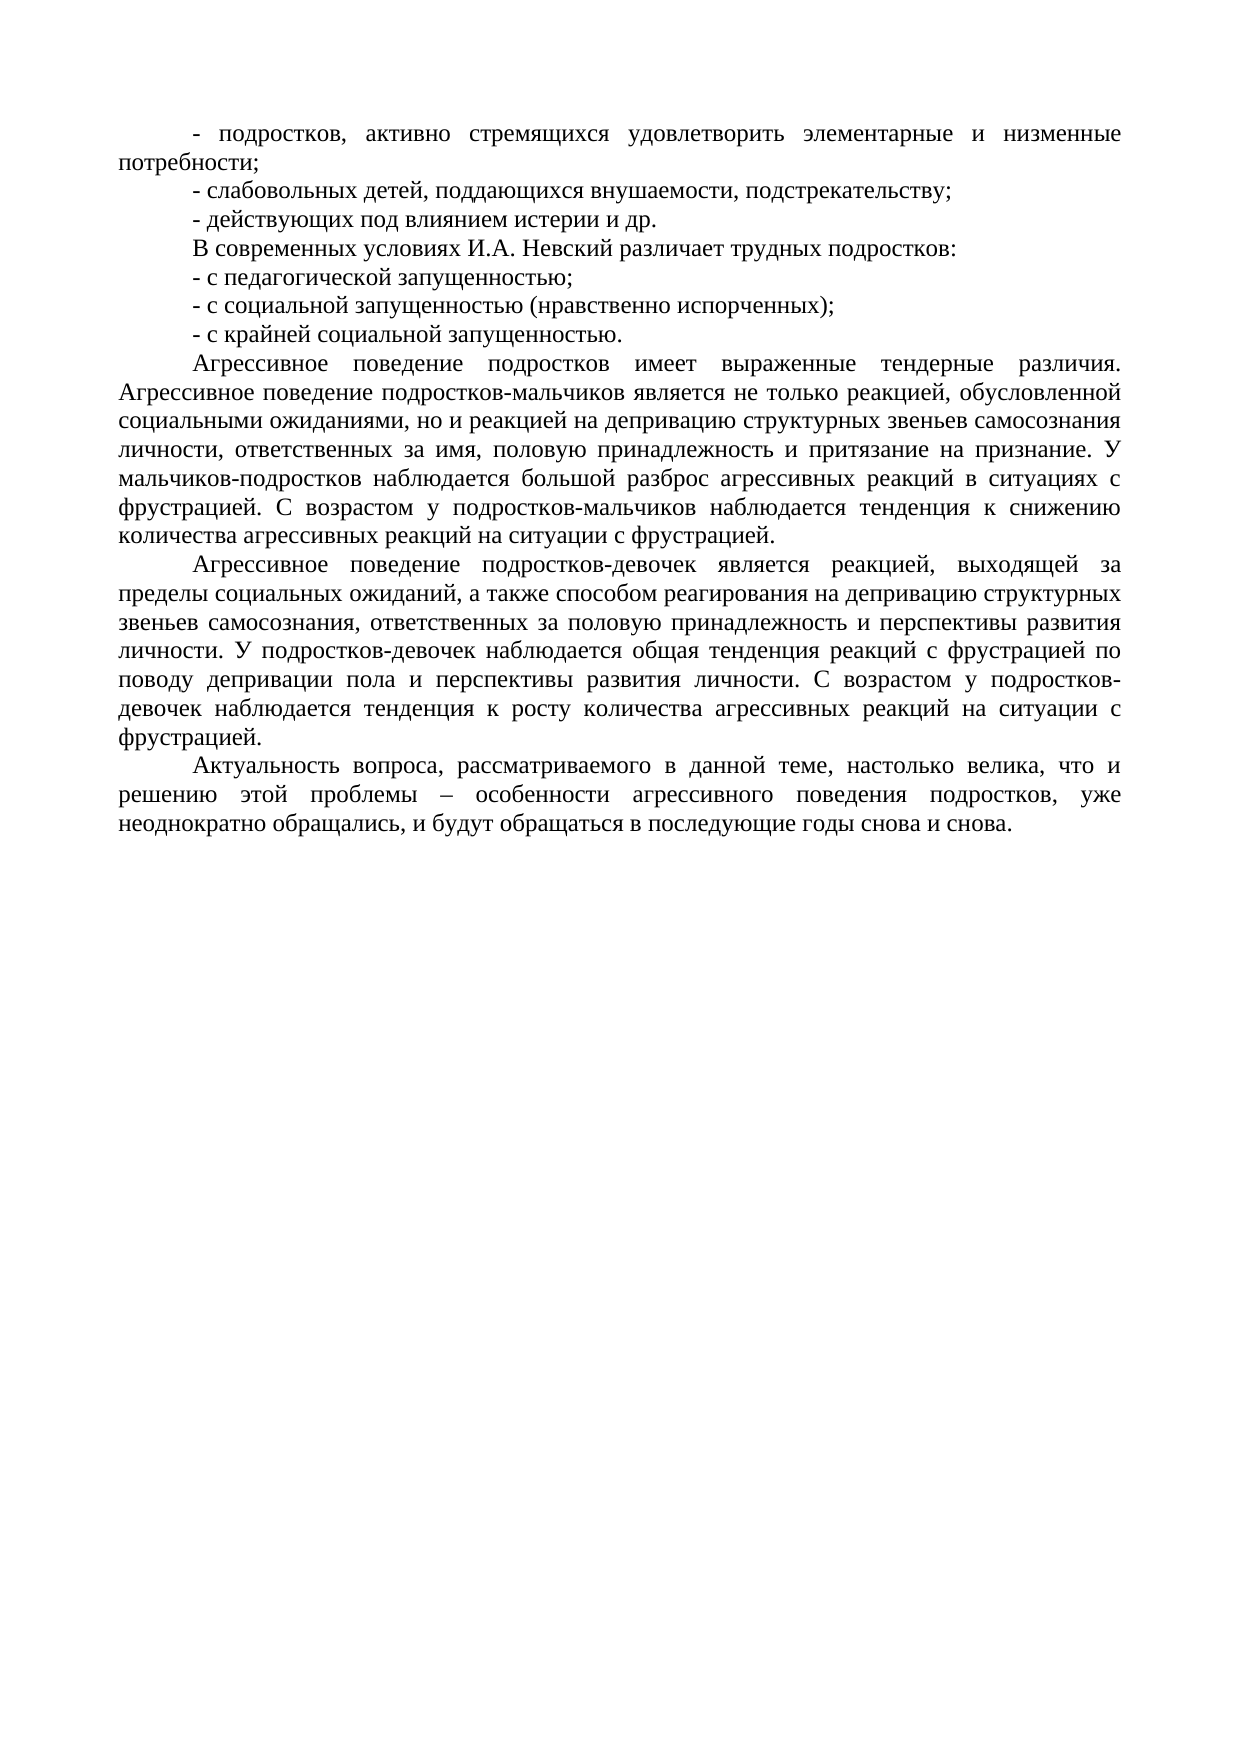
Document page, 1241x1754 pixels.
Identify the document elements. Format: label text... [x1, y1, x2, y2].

text - действующих под влиянием истерии и др. [118, 204, 1122, 233]
text - с крайней социальной запущенностью. [118, 319, 1122, 348]
text - с педагогической запущенностью; [118, 262, 1122, 291]
text - подростков, активно стремящихся удовлетворить элементарные и низменные потребности; [118, 118, 1122, 176]
text Агрессивное поведение подростков имеет выраженные тендерные различия. Агрессивное поведение подростков-мальчиков является не только реакцией, обусловленной социальными ожиданиями, но и реакцией на депривацию структурных звеньев самосознания личности, ответственных за имя, половую принадлежность и притязание на признание. У мальчиков-подростков наблюдается большой разброс агрессивных реакций в ситуациях с фрустрацией. С возрастом у подростков-мальчиков наблюдается тенденция к снижению количества агрессивных реакций на ситуации с фрустрацией. [118, 348, 1122, 549]
text Актуальность вопроса, рассматриваемого в данной теме, настолько велика, что и решению этой проблемы – особенности агрессивного поведения подростков, уже неоднократно обращались, и будут обращаться в последующие годы снова и снова. [118, 751, 1122, 837]
text В современных условиях И.А. Невский различает трудных подростков: [118, 233, 1122, 262]
text Агрессивное поведение подростков-девочек является реакцией, выходящей за пределы социальных ожиданий, а также способом реагирования на депривацию структурных звеньев самосознания, ответственных за половую принадлежность и перспективы развития личности. У подростков-девочек наблюдается общая тенденция реакций с фрустрацией по поводу депривации пола и перспективы развития личности. С возрастом у подростков-девочек наблюдается тенденция к росту количества агрессивных реакций на ситуации с фрустрацией. [118, 549, 1122, 751]
text - с социальной запущенностью (нравственно испорченных); [118, 291, 1122, 319]
text - слабовольных детей, поддающихся внушаемости, подстрекательству; [118, 176, 1122, 204]
